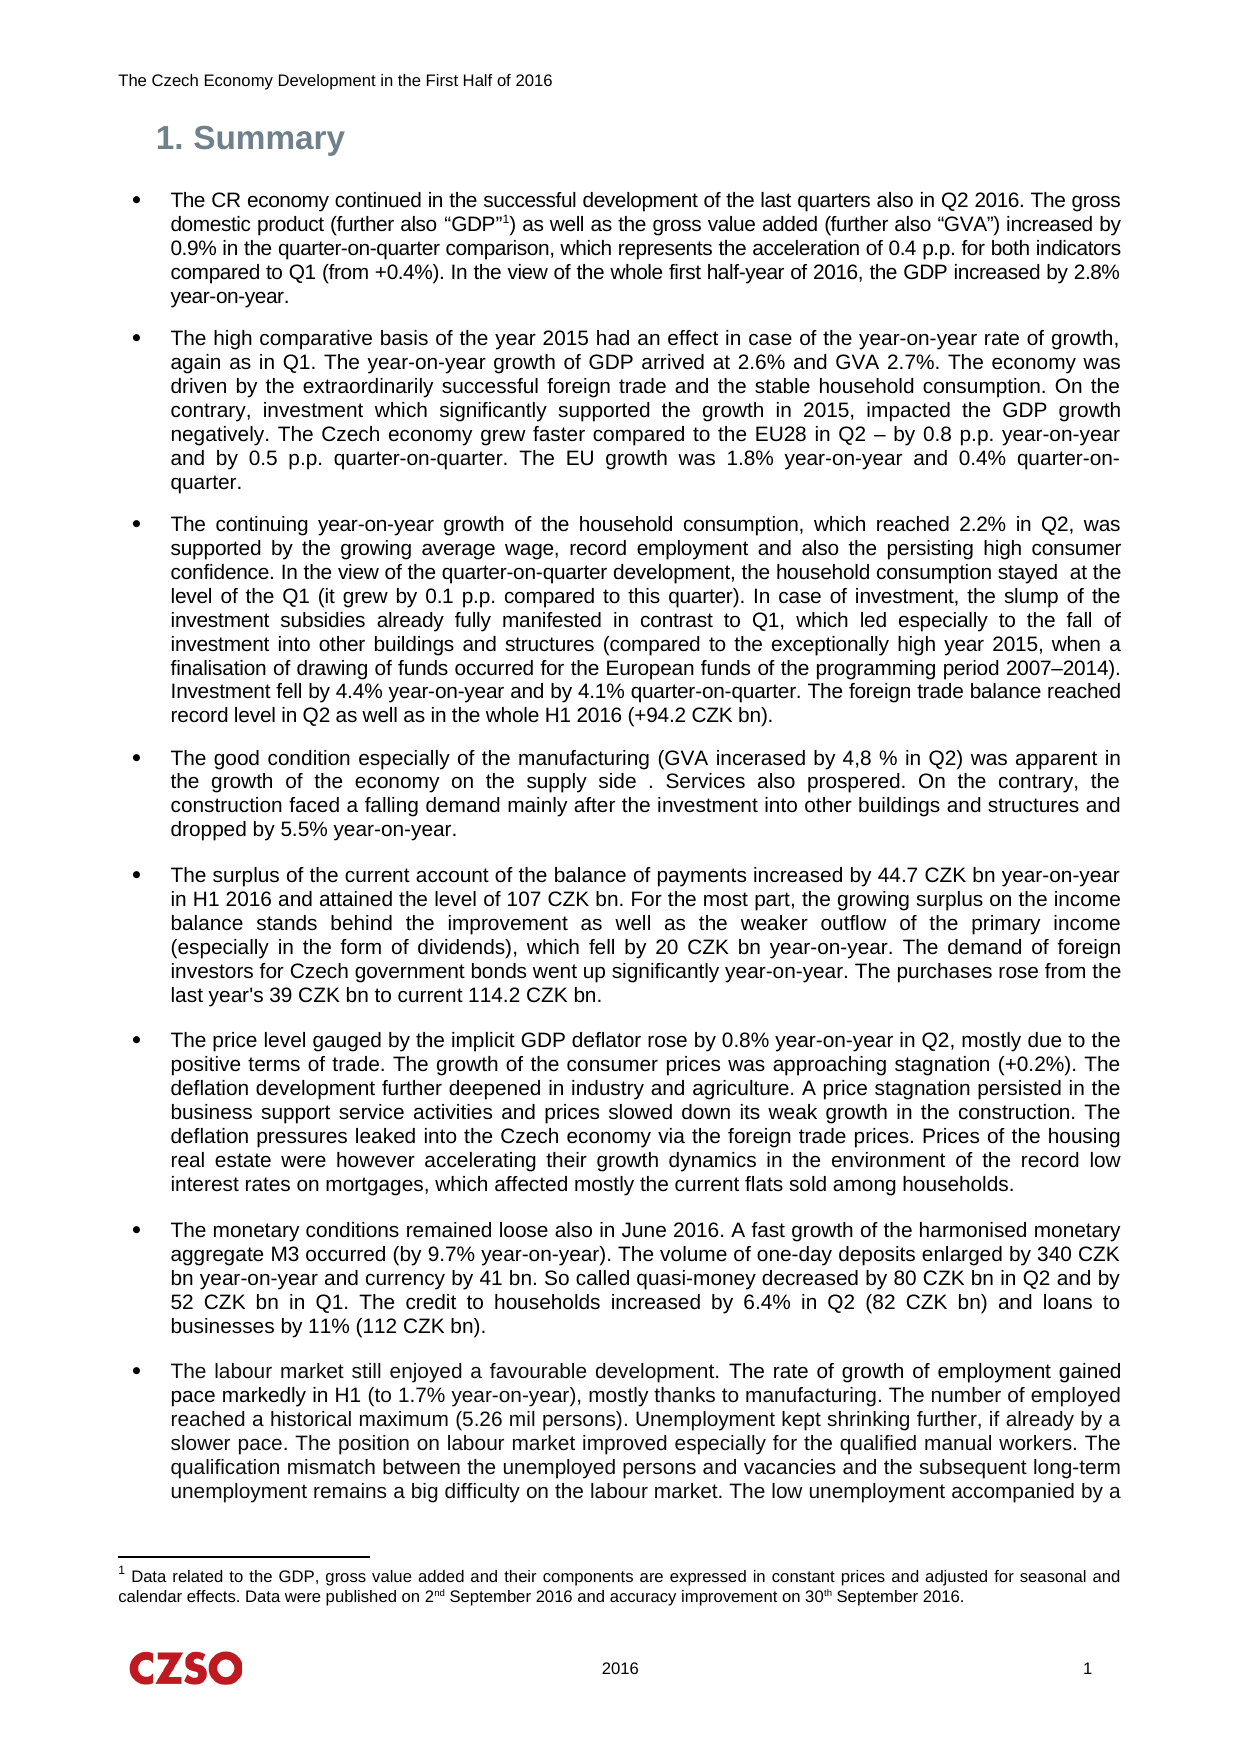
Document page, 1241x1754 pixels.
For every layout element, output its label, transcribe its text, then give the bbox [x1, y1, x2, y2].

list The CR economy continued in the successful development of the last quarters also in Q2 2016. The gross domestic product (further also “GDP”) as well as the gross value added (further also “GVA”) increased by 0.9% in the quarter-on-quarter comparison, which represents the acceleration of 0.4 p.p. for both indicators compared to Q1 (from +0.4%). In the view of the whole first half-year of 2016, the GDP increased by 2.8% year-on-year. [133, 188, 1122, 308]
subtitle Summary [156, 118, 1122, 157]
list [133, 1359, 1122, 1503]
list The good condition especially of the manufacturing (GVA incerased by 4,8 % in Q2) was apparent in the growth of the economy on the supply side . Services also prospered. On the contrary, the construction faced a falling demand mainly after the investment into other buildings and structures and dropped by 5.5% year-on-year. [133, 745, 1122, 841]
picture [129, 1651, 243, 1685]
list The price level gauged by the implicit GDP deflator rose by 0.8% year-on-year in Q2, mostly due to the positive terms of trade. The growth of the consumer prices was approaching stagnation (+0.2%). The deflation development further deepened in industry and agriculture. A price stagnation persisted in the business support service activities and prices slowed down its weak growth in the construction. The deflation pressures leaked into the Czech economy via the foreign trade prices. Prices of the housing real estate were however accelerating their growth dynamics in the environment of the record low interest rates on mortgages, which affected mostly the current flats sold among households. [133, 1028, 1122, 1196]
list The continuing year-on-year growth of the household consumption, which reached 2.2% in Q2, was supported by the growing average wage, record employment and also the persisting high consumer confidence. In the view of the quarter-on-quarter development, the household consumption stayed at the level of the Q1 (it grew by 0.1 p.p. compared to this quarter). In case of investment, the slump of the investment subsidies already fully manifested in contrast to Q1, which led especially to the fall of investment into other buildings and structures (compared to the exceptionally high year 2015, when a finalisation of drawing of funds occurred for the European funds of the programming period 2007–2014). Investment fell by 4.4% year-on-year and by 4.1% quarter-on-quarter. The foreign trade balance reached record level in Q2 as well as in the whole H1 2016 (+94.2 CZK bn). [133, 512, 1122, 727]
list The high comparative basis of the year 2015 had an effect in case of the year-on-year rate of growth, again as in Q1. The year-on-year growth of GDP arrived at 2.6% and GVA 2.7%. The economy was driven by the extraordinarily successful foreign trade and the stable household consumption. On the contrary, investment which significantly supported the growth in 2015, impacted the GDP growth negatively. The Czech economy grew faster compared to the EU28 in Q2 – by 0.8 p.p. year-on-year and by 0.5 p.p. quarter-on-quarter. The EU growth was 1.8% year-on-year and 0.4% quarter-on-quarter. [133, 326, 1122, 493]
list The monetary conditions remained loose also in June 2016. A fast growth of the harmonised monetary aggregate M3 occurred (by 9.7% year-on-year). The volume of one-day deposits enlarged by 340 CZK bn year-on-year and currency by 41 bn. So called quasi-money decreased by 80 CZK bn in Q2 and by 52 CZK bn in Q1. The credit to households increased by 6.4% in Q2 (82 CZK bn) and loans to businesses by 11% (112 CZK bn). [133, 1218, 1122, 1337]
list The surplus of the current account of the balance of payments increased by 44.7 CZK bn year-on-year in H1 2016 and attained the level of 107 CZK bn. For the most part, the growing surplus on the income balance stands behind the improvement as well as the weaker outflow of the primary income (especially in the form of dividends), which fell by 20 CZK bn year-on-year. The demand of foreign investors for Czech government bonds went up significantly year-on-year. The purchases rose from the last year's 39 CZK bn to current 114.2 CZK bn. [133, 863, 1122, 1007]
